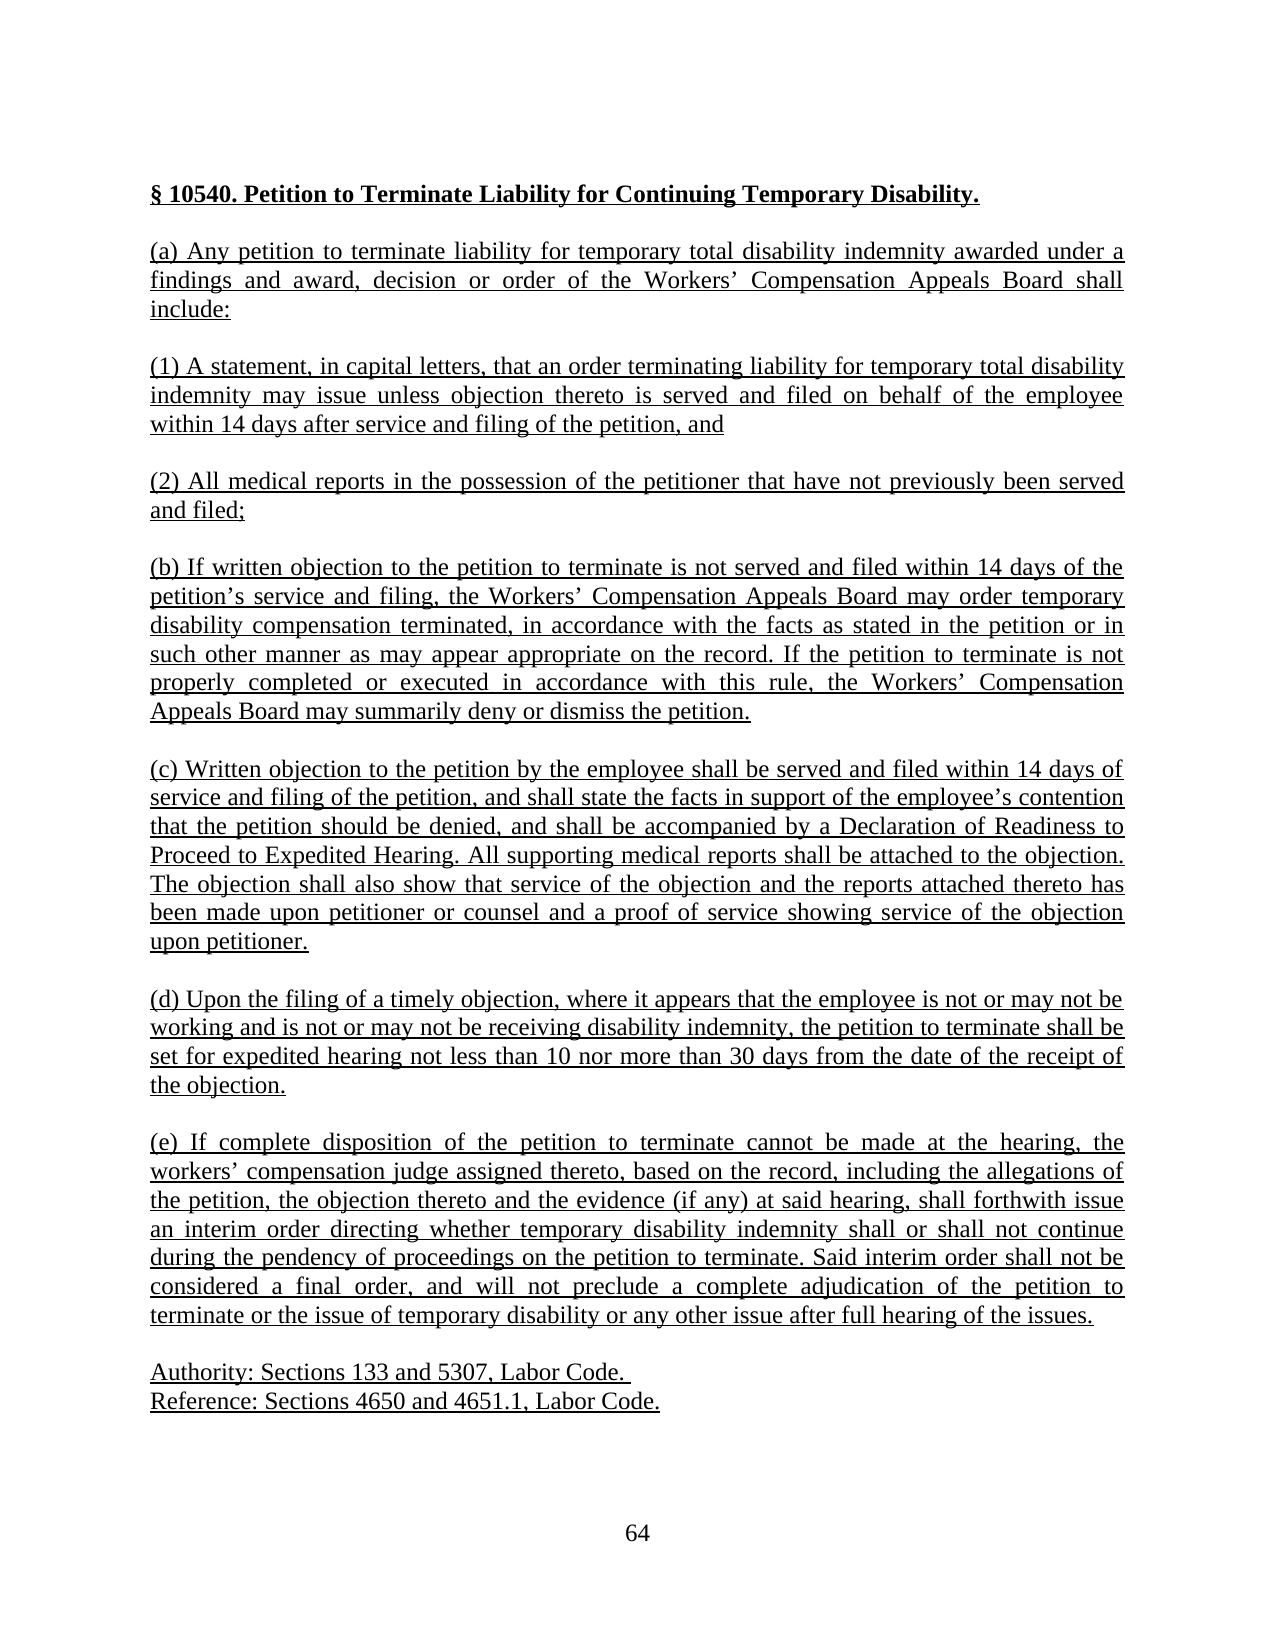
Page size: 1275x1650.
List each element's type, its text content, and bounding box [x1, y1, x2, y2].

list (1) A statement, in capital letters, that an order terminating liability for temporary total disability indemnity may issue unless objection thereto is served and filed on behalf of the employee within 14 days after service and filing of the petition, and [150, 378, 1125, 437]
list (d) Upon the filing of a timely objection, where it appears that the employee is not or may not be working and is not or may not be receiving disability indemnity, the petition to terminate shall be set for expedited hearing not less than 10 nor more than 30 days from the date of the receipt of the objection. [150, 1068, 1125, 1099]
text Authority: Sections 133 and 5307, Labor Code. [150, 1357, 1125, 1386]
list (2) All medical reports in the possession of the petitioner that have not previously been served and filed; [150, 493, 1125, 524]
list (e) If complete disposition of the petition to terminate cannot be made at the hearing, the workers’ compensation judge assigned thereto, based on the record, including the allegations of the petition, the objection thereto and the evidence (if any) at said hearing, shall forthwith issue an interim order directing whether temporary disability indemnity shall or shall not continue during the pendency of proceedings on the petition to terminate. Said interim order shall not be considered a final order, and will not preclude a complete adjudication of the petition to terminate or the issue of temporary disability or any other issue after full hearing of the issues. [150, 1154, 1125, 1210]
list (a) Any petition to terminate liability for temporary total disability indemnity awarded under a findings and award, decision or order of the Workers’ Compensation Appeals Board shall include: [150, 263, 1125, 322]
list (b) If written objection to the petition to terminate is not served and filed within 14 days of the petition’s service and filing, the Workers’ Compensation Appeals Board may order temporary disability compensation terminated, in accordance with the facts as stated in the petition or in such other manner as may appear appropriate on the record. If the petition to terminate is not properly completed or executed in accordance with this rule, the Workers’ Compensation Appeals Board may summarily deny or dismiss the petition. [150, 552, 1125, 606]
text Reference: Sections 4650 and 4651.1, Labor Code. [150, 1386, 1125, 1415]
text § 10540. Petition to Terminate Liability for Continuing Temporary Disability. [150, 179, 1125, 207]
list (1) A statement, in capital letters, that an order terminating liability for temporary total disability indemnity may issue unless objection thereto is served and filed on behalf of the employee within 14 days after service and filing of the petition, and [150, 351, 1125, 376]
list (b) If written objection to the petition to terminate is not served and filed within 14 days of the petition’s service and filing, the Workers’ Compensation Appeals Board may order temporary disability compensation terminated, in accordance with the facts as stated in the petition or in such other manner as may appear appropriate on the record. If the petition to terminate is not properly completed or executed in accordance with this rule, the Workers’ Compensation Appeals Board may summarily deny or dismiss the petition. [150, 665, 1125, 725]
list (c) Written objection to the petition by the employee shall be served and filed within 14 days of service and filing of the petition, and shall state the facts in support of the employee’s contention that the petition should be denied, and shall be accompanied by a Declaration of Readiness to Proceed to Expedited Hearing. All supporting medical reports shall be attached to the objection. The objection shall also show that service of the objection and the reports attached thereto has been made upon petitioner or counsel and a proof of service showing service of the objection upon petitioner. [150, 754, 1125, 807]
list (a) Any petition to terminate liability for temporary total disability indemnity awarded under a findings and award, decision or order of the Workers’ Compensation Appeals Board shall include: [150, 236, 1125, 261]
list (d) Upon the filing of a timely objection, where it appears that the employee is not or may not be working and is not or may not be receiving disability indemnity, the petition to terminate shall be set for expedited hearing not less than 10 nor more than 30 days from the date of the receipt of the objection. [150, 1039, 1125, 1066]
list (2) All medical reports in the possession of the petitioner that have not previously been served and filed; [150, 466, 1125, 491]
list (d) Upon the filing of a timely objection, where it appears that the employee is not or may not be working and is not or may not be receiving disability indemnity, the petition to terminate shall be set for expedited hearing not less than 10 nor more than 30 days from the date of the receipt of the objection. [150, 984, 1125, 1037]
